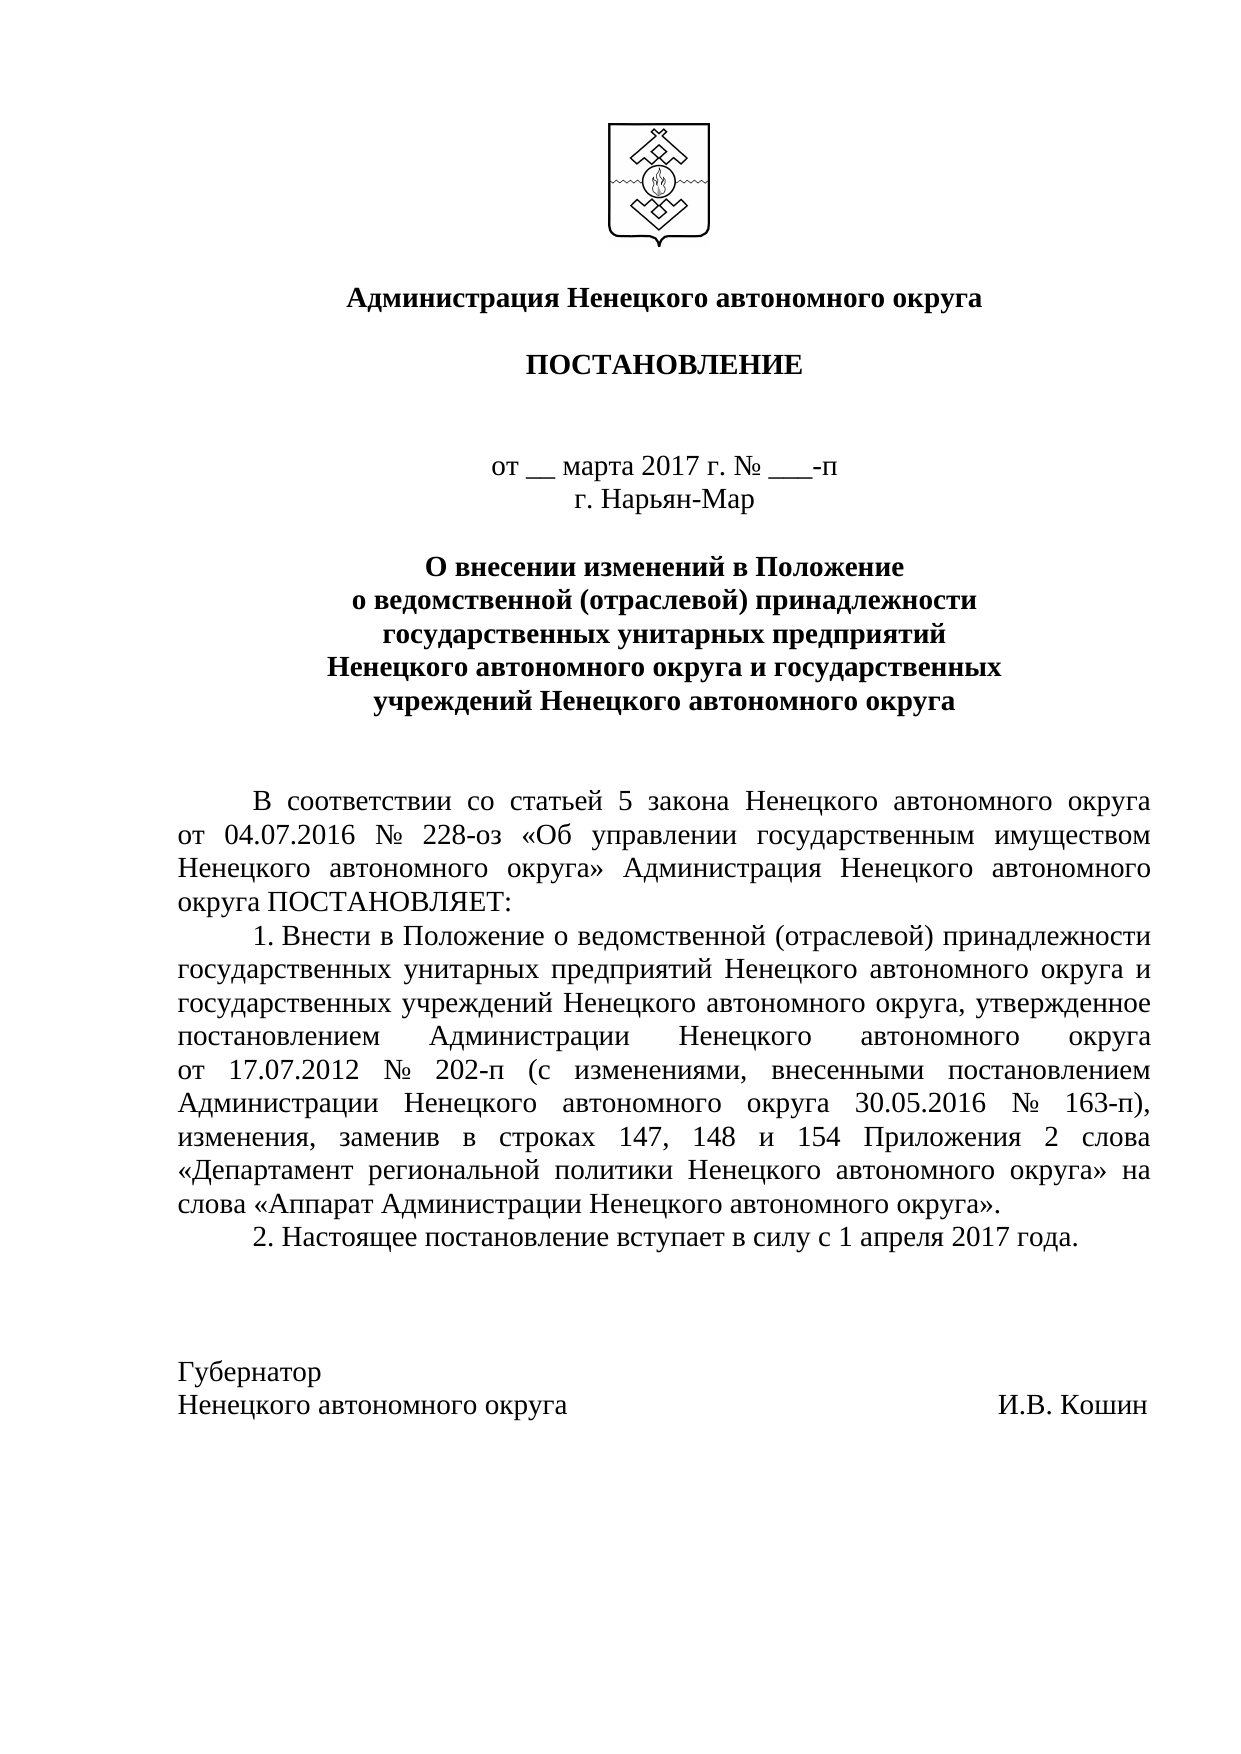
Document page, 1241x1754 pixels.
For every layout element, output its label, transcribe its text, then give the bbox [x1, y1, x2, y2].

picture [608, 123, 710, 247]
text 2. Настоящее постановление вступает в силу с 1 апреля 2017 года. [177, 1219, 1152, 1253]
title о ведомственной (отраслевой) принадлежности [177, 582, 1152, 616]
title Ненецкого автономного округа И.В. Кошин [177, 1387, 1152, 1421]
title Ненецкого автономного округа и государственных [177, 649, 1152, 683]
text Администрация Ненецкого автономного округа [177, 280, 1152, 314]
title государственных унитарных предприятий [177, 616, 1152, 649]
text г. Нарьян-Мар [177, 482, 1152, 515]
text ПОСТАНОВЛЕНИЕ [177, 347, 1152, 381]
title Губернатор [177, 1354, 1152, 1387]
title учреждений Ненецкого автономного округа [177, 683, 1152, 716]
text 1. Внести в Положение о ведомственной (отраслевой) принадлежности государственных унитарных предприятий Ненецкого автономного округа и государственных учреждений Ненецкого автономного округа, утвержденное постановлением Администрации Ненецкого автономного округа от 17.07.2012 № 202-п (с изменениями, внесенными постановлением Администрации Ненецкого автономного округа 30.05.2016 № 163-п), изменения, заменив в строках 147, 148 и 154 Приложения 2 слова «Департамент региональной политики Ненецкого автономного округа» на слова «Аппарат Администрации Ненецкого автономного округа». [177, 918, 1152, 1219]
text от __ марта 2017 г. № ___-п [177, 448, 1152, 482]
text В соответствии со статьей 5 закона Ненецкого автономного округа от 04.07.2016 № 228-оз «Об управлении государственным имуществом Ненецкого автономного округа» Администрация Ненецкого автономного округа ПОСТАНОВЛЯЕТ: [177, 783, 1152, 918]
title О внесении изменений в Положение [177, 549, 1152, 582]
